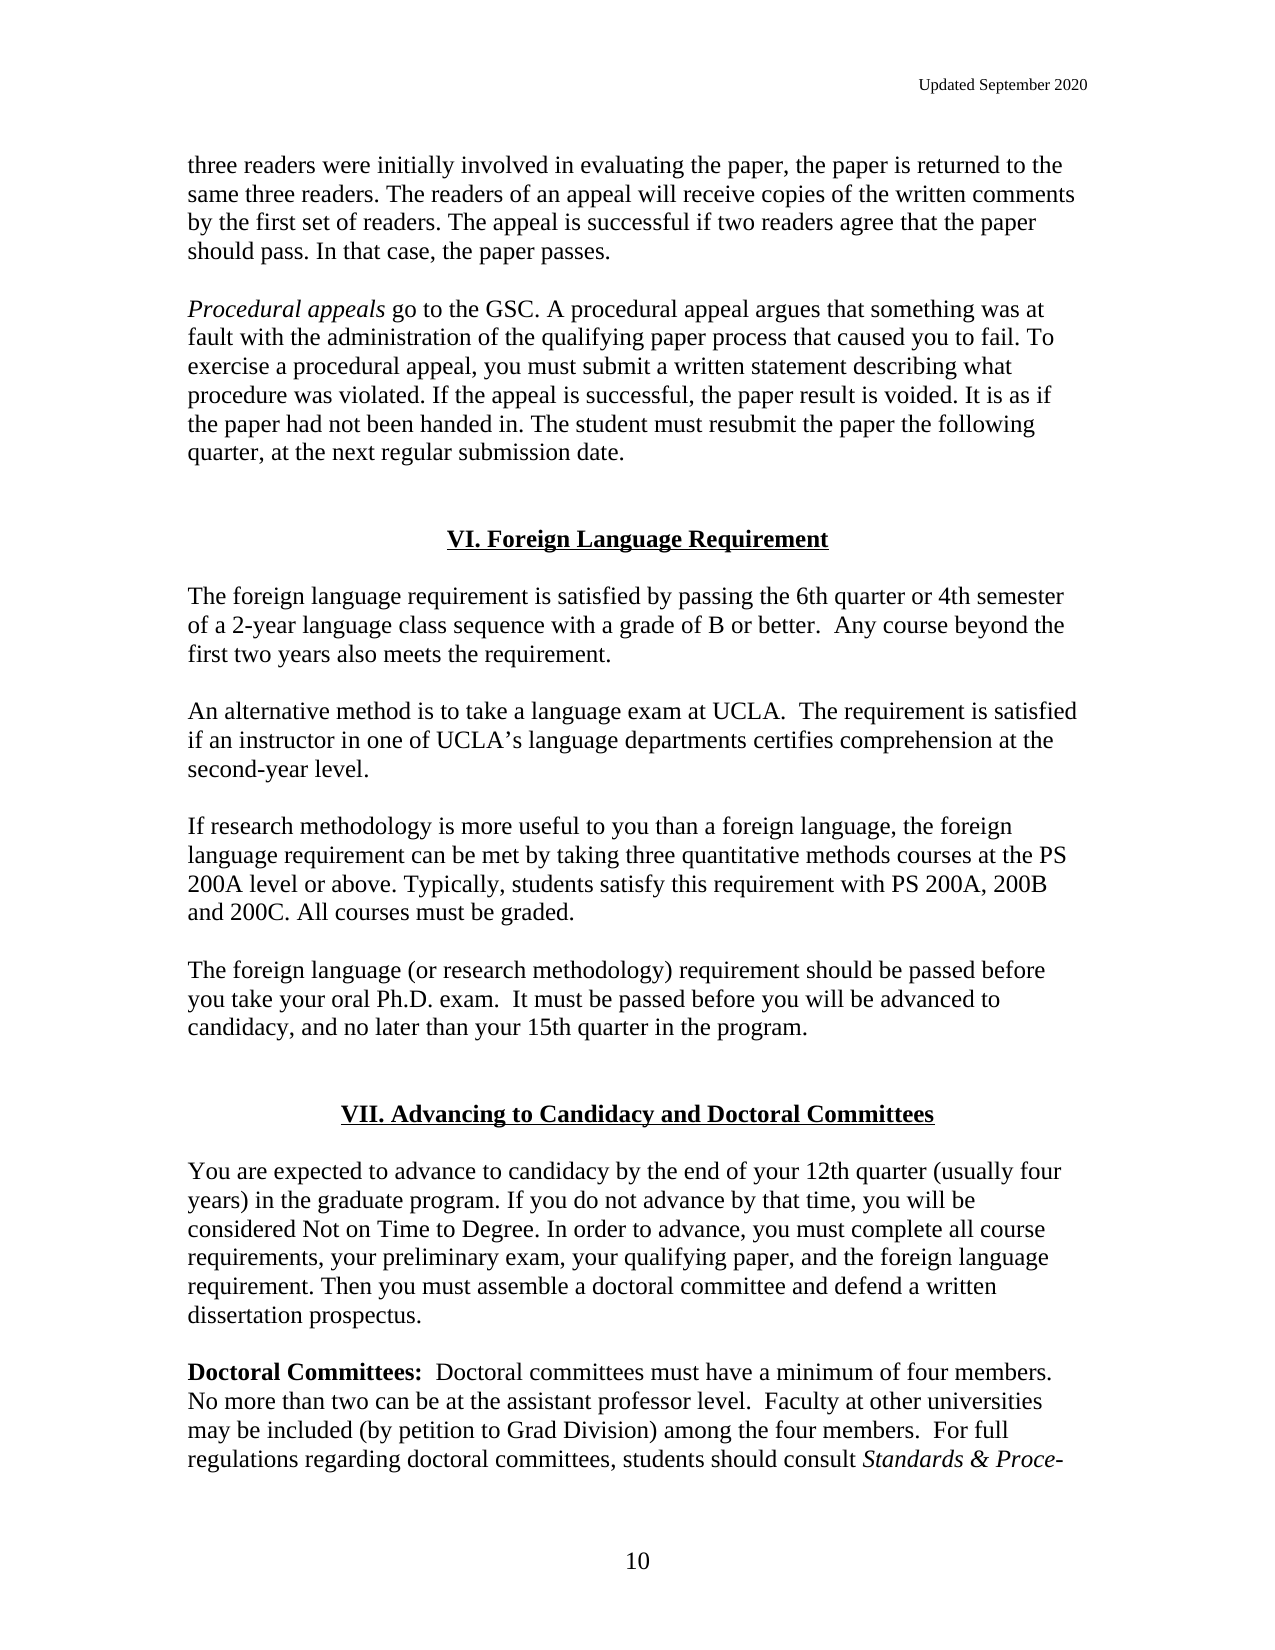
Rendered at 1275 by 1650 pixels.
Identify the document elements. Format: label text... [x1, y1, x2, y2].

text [187, 1357, 1087, 1472]
text If research methodology is more useful to you than a foreign language, the foreign language requirement can be met by taking three quantitative methods courses at the PS 200A level or above. Typically, students satisfy this requirement with PS 200A, 200B and 200C. All courses must be graded. [187, 811, 1087, 926]
text You are expected to advance to candidacy by the end of your 12th quarter (usually four years) in the graduate program. If you do not advance by that time, you will be considered Not on Time to Degree. In order to advance, you must complete all course requirements, your preliminary exam, your qualifying paper, and the foreign language requirement. Then you must assemble a doctoral committee and defend a written dissertation prospectus. [187, 1156, 1087, 1329]
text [187, 150, 1087, 265]
text VI. Foreign Language Requirement [187, 524, 1087, 552]
text The foreign language (or research methodology) requirement should be passed before you take your oral Ph.D. exam. It must be passed before you will be advanced to candidacy, and no later than your 15th quarter in the program. [187, 955, 1087, 1041]
text Procedural appeals go to the GSC. A procedural appeal argues that something was at fault with the administration of the qualifying paper process that caused you to fail. To exercise a procedural appeal, you must submit a written statement describing what procedure was violated. If the appeal is successful, the paper result is voided. It is as if the paper had not been handed in. The student must resubmit the paper the following quarter, at the next regular submission date. [187, 294, 1087, 466]
text VII. Advancing to Candidacy and Doctoral Committees [187, 1099, 1087, 1127]
text An alternative method is to take a language exam at UCLA. The requirement is satisfied if an instructor in one of UCLA’s language departments certifies comprehension at the second-year level. [187, 696, 1087, 782]
text The foreign language requirement is satisfied by passing the 6th quarter or 4th semester of a 2-year language class sequence with a grade of B or better. Any course beyond the first two years also meets the requirement. [187, 581, 1087, 667]
